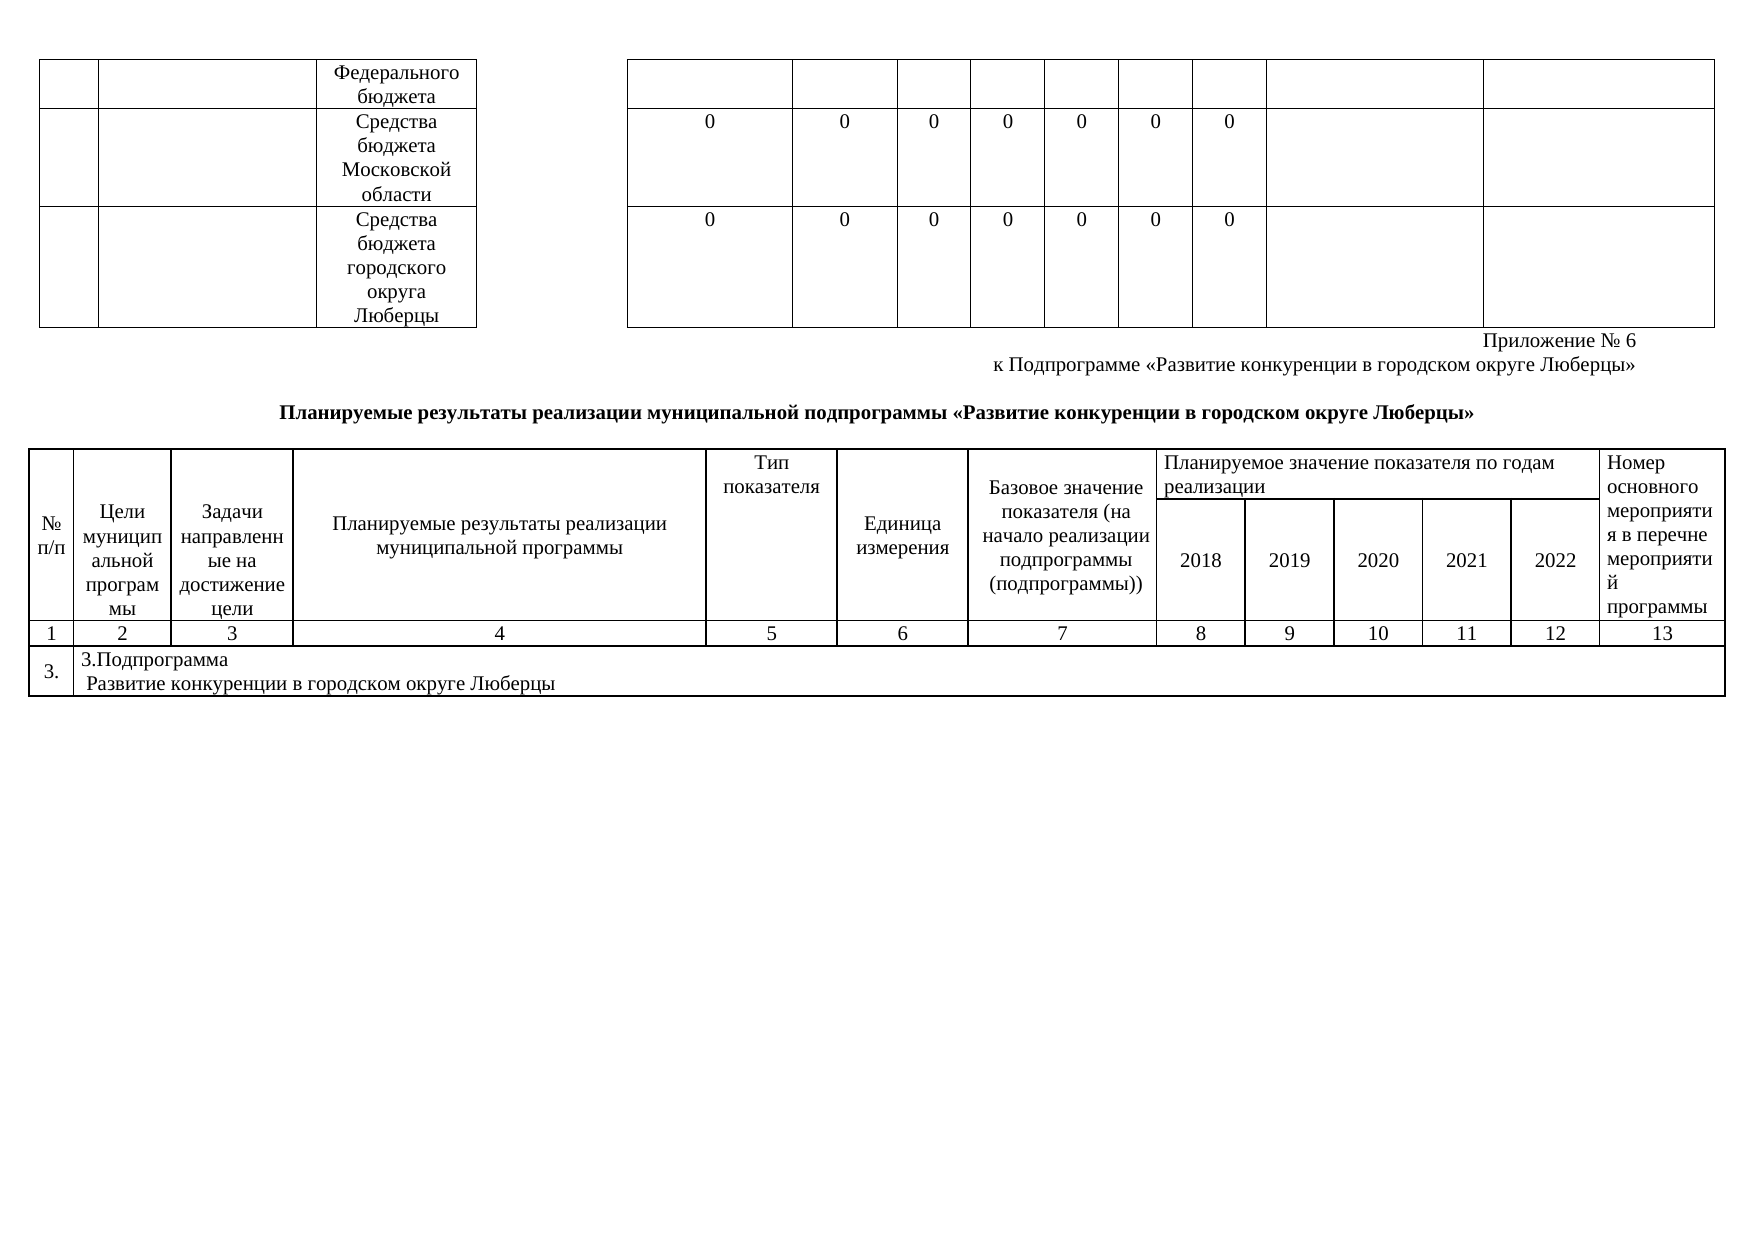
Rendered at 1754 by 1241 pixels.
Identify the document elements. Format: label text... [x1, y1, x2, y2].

table_cell 11 [1423, 621, 1510, 645]
table_cell 0 [628, 109, 792, 206]
table_cell 0 [1045, 60, 1118, 108]
table_cell 12 [1512, 621, 1599, 645]
table_cell 0 [793, 60, 897, 108]
table_cell 7 [969, 621, 1156, 645]
table_cell 0 [971, 60, 1044, 108]
table_header [172, 450, 292, 498]
table_cell 0 [1045, 109, 1118, 206]
table_cell Цели муниципальной программы [74, 498, 170, 620]
table_header Планируемые результаты реализации муниципальной программы [294, 450, 705, 620]
table_cell Задачи направленные на достижение цели [172, 498, 292, 620]
table_cell 0 [793, 109, 897, 206]
table_cell 0 [898, 60, 970, 108]
table_header Планируемое значение показателя по годам реализации [1157, 450, 1599, 498]
table_cell 0 [1045, 207, 1118, 327]
table_cell 0 [628, 60, 792, 108]
text к Подпрограмме «Развитие конкуренции в городском округе Люберцы» [118, 352, 1636, 376]
table_cell 3 [172, 621, 292, 645]
table_cell [1484, 109, 1714, 206]
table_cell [317, 60, 476, 108]
table_cell 10 [1335, 621, 1422, 645]
table_cell 2019 [1246, 500, 1333, 620]
table_cell 9 [1246, 621, 1333, 645]
table_cell [1484, 60, 1714, 108]
text Планируемые результаты реализации муниципальной подпрограммы «Развитие конкуренции в городском округе Люберцы» [118, 400, 1636, 424]
table_cell 0 [1193, 109, 1266, 206]
table_header № п/п [30, 450, 73, 620]
table_header Номер основного мероприятия в перечне мероприятий программы [1600, 450, 1724, 620]
table_cell 0 [971, 207, 1044, 327]
table_cell 0 [793, 207, 897, 327]
table_cell [99, 207, 316, 327]
table_cell 2 [74, 621, 170, 645]
table_cell 0 [898, 109, 970, 206]
table_header [74, 450, 170, 498]
table_cell 0 [628, 207, 792, 327]
table_cell 1 [30, 621, 73, 645]
table_cell 4 [294, 621, 705, 645]
table_cell 0 [1193, 60, 1266, 108]
table_cell 0 [1193, 207, 1266, 327]
table_cell [1484, 207, 1714, 327]
table_cell 0 [1119, 207, 1192, 327]
table_cell 0 [1119, 60, 1192, 108]
table_header Единица измерения [838, 450, 967, 620]
table_cell 0 [898, 207, 970, 327]
table_cell [99, 109, 316, 206]
table_cell 2018 [1157, 500, 1244, 620]
table_cell 8 [1157, 621, 1244, 645]
table_cell 2020 [1335, 500, 1422, 620]
table_cell 3. [30, 647, 73, 695]
table_header Базовое значение показателя (на начало реализации подпрограммы (подпрограммы)) [969, 450, 1156, 620]
table_cell 5 [707, 621, 836, 645]
table_cell 2021 [1423, 500, 1510, 620]
table_cell [1267, 109, 1483, 206]
table_cell 3.Подпрограмма Развитие конкуренции в городском округе Люберцы [74, 647, 1724, 695]
text Приложение № 6 [118, 328, 1636, 352]
table_cell 2022 [1512, 500, 1599, 620]
table_cell 0 [971, 109, 1044, 206]
table_cell 13 [1600, 621, 1724, 645]
table_cell [1267, 207, 1483, 327]
table_cell [40, 109, 98, 206]
table_cell [40, 207, 98, 327]
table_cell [317, 207, 476, 327]
table_cell Средства бюджета Московской области [317, 109, 476, 206]
table_header Тип показателя [707, 450, 836, 620]
table_cell 6 [838, 621, 967, 645]
table_cell [1267, 60, 1483, 108]
table_cell [99, 60, 316, 108]
table_cell [40, 60, 98, 108]
table_cell 0 [1119, 109, 1192, 206]
